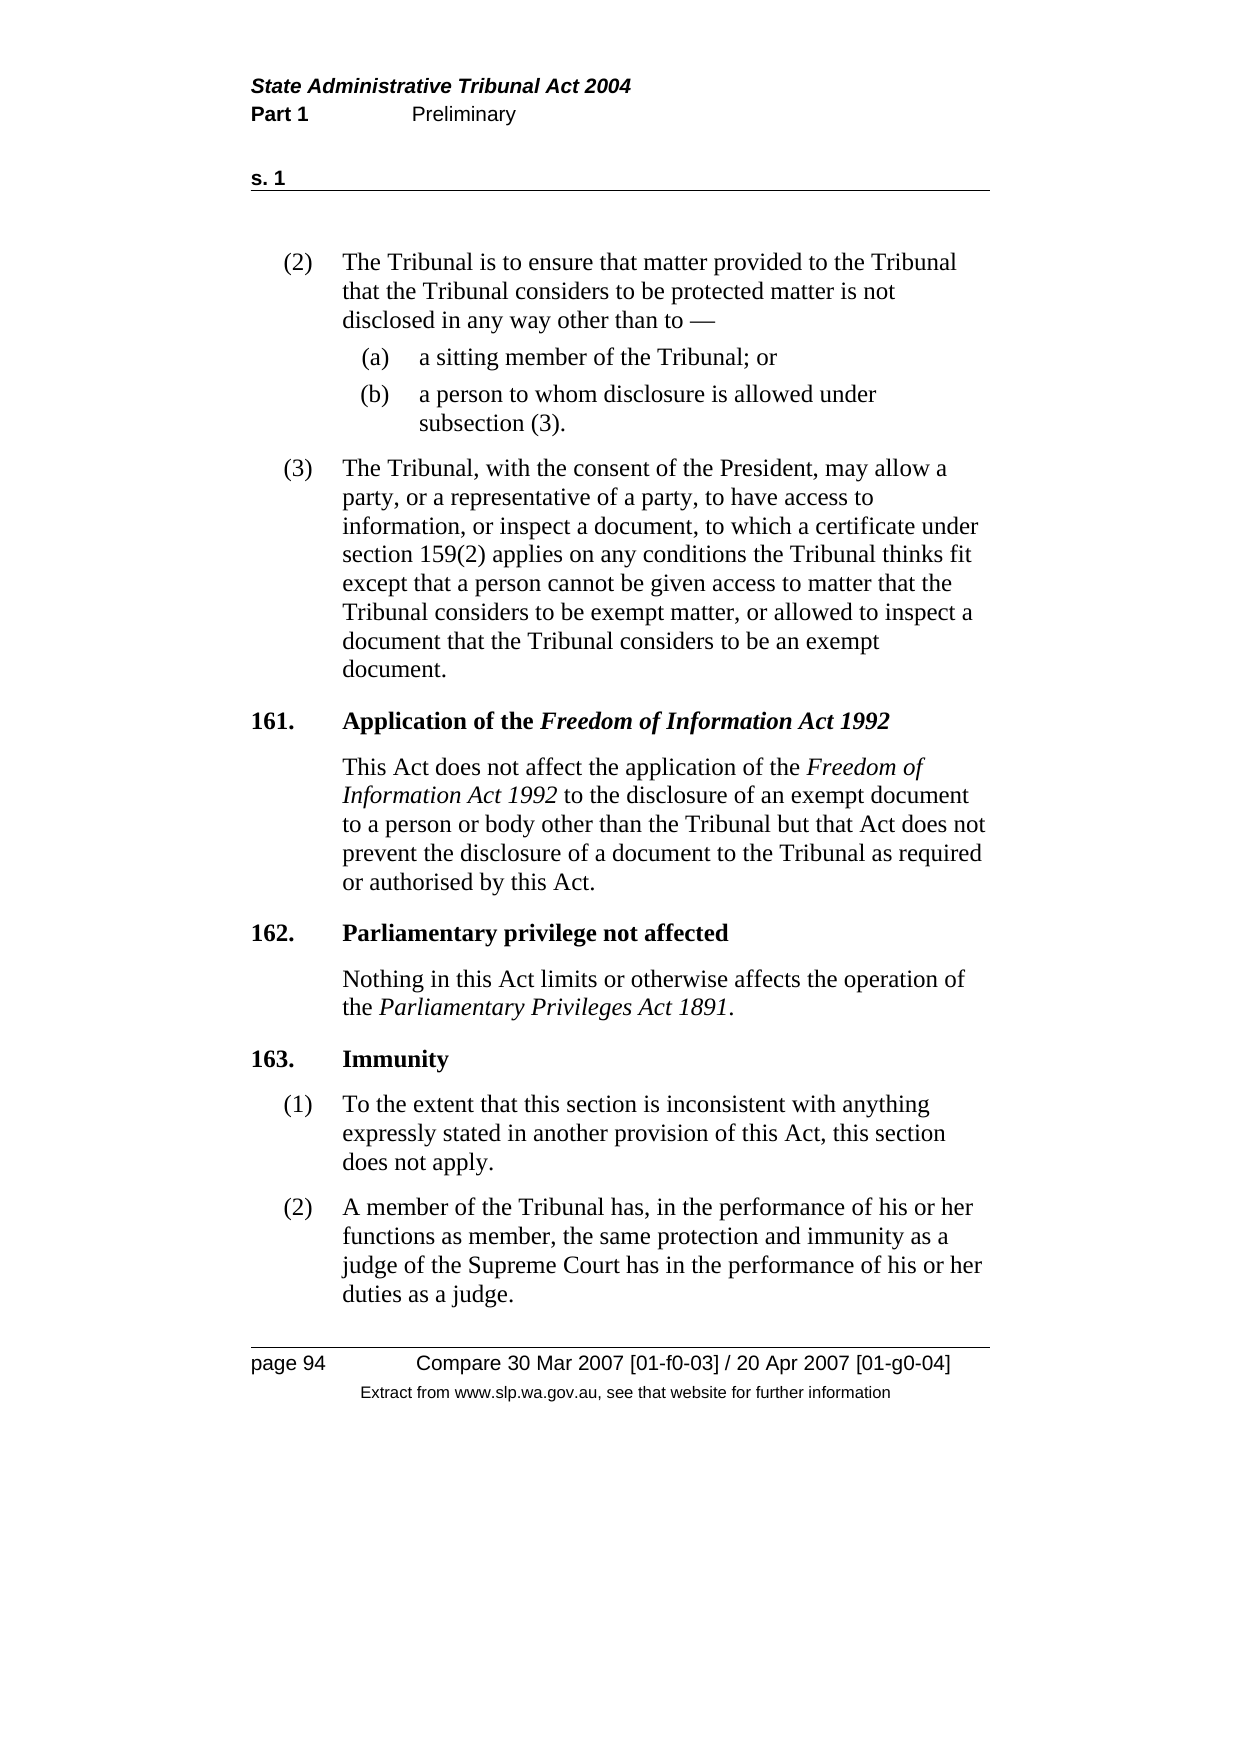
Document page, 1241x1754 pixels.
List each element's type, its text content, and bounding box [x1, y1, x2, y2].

text Nothing in this Act limits or otherwise affects the operation of the Parliamentary Privileges Act 1891. [251, 964, 990, 1021]
subtitle 163. Immunity [251, 1044, 990, 1073]
text (2) The Tribunal is to ensure that matter provided to the Tribunal that the Tribunal considers to be protected matter is not disclosed in any way other than to — [251, 247, 990, 334]
text (1) To the extent that this section is inconsistent with anything expressly stated in another provision of this Act, this section does not apply. [251, 1089, 990, 1176]
text This Act does not affect the application of the Freedom of Information Act 1992 to the disclosure of an exempt document to a person or body other than the Tribunal but that Act does not prevent the disclosure of a document to the Tribunal as required or authorised by this Act. [251, 752, 990, 895]
text (3) The Tribunal, with the consent of the President, may allow a party, or a representative of a party, to have access to information, or inspect a document, to which a certificate under section 159(2) applies on any conditions the Tribunal thinks fit except that a person cannot be given access to matter that the Tribunal considers to be exempt matter, or allowed to inspect a document that the Tribunal considers to be an exempt document. [251, 453, 990, 683]
text (b) a person to whom disclosure is allowed under subsection (3). [251, 379, 990, 437]
subtitle 162. Parliamentary privilege not affected [251, 918, 990, 947]
text (2) A member of the Tribunal has, in the performance of his or her functions as member, the same protection and immunity as a judge of the Supreme Court has in the performance of his or her duties as a judge. [251, 1192, 990, 1307]
subtitle 161. Application of the Freedom of Information Act 1992 [251, 706, 990, 735]
text (a) a sitting member of the Tribunal; or [251, 342, 990, 371]
